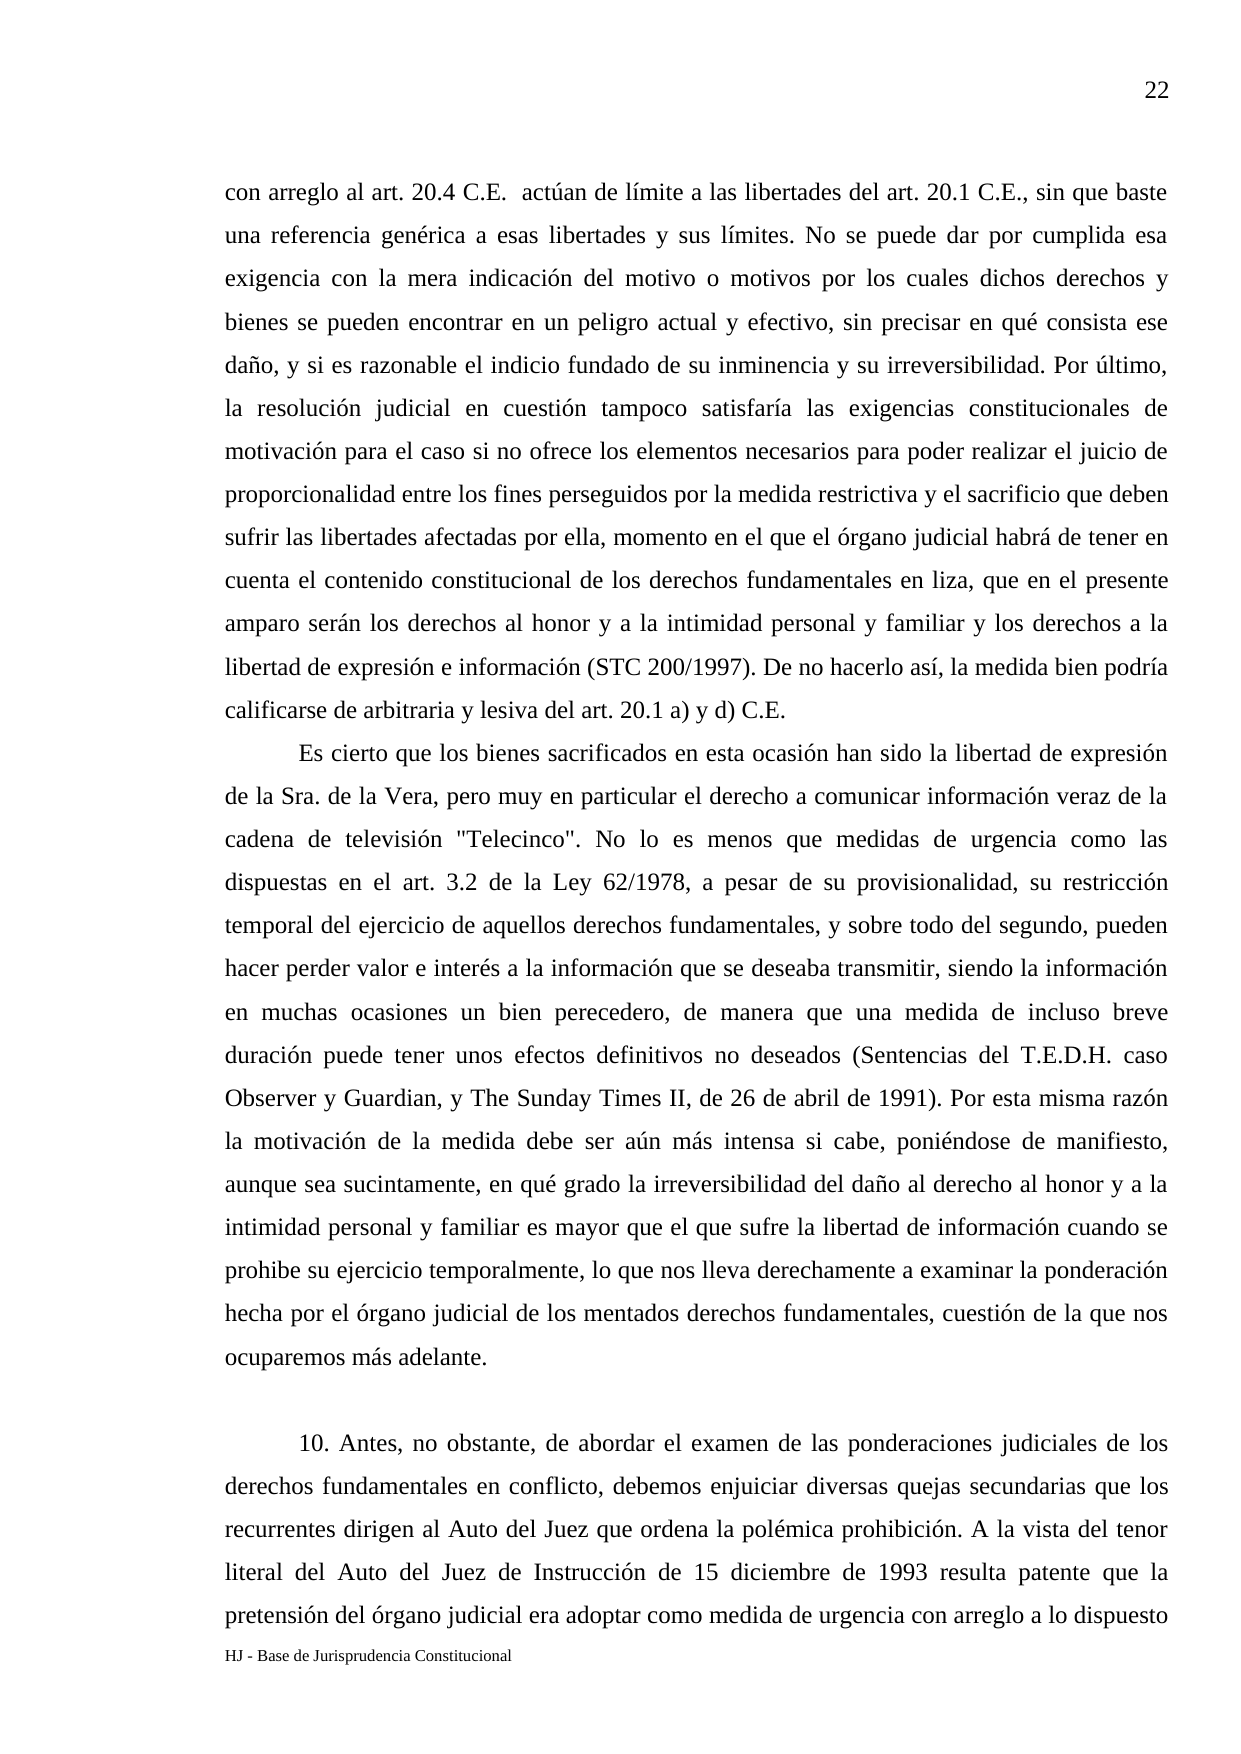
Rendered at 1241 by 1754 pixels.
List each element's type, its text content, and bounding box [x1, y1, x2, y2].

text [224, 177, 1169, 723]
text Es cierto que los bienes sacrificados en esta ocasión han sido la libertad de expresión de la Sra. de la Vera, pero muy en particular el derecho a comunicar información veraz de la cadena de televisión "Telecinco". No lo es menos que medidas de urgencia como las dispuestas en el art. 3.2 de la Ley 62/1978, a pesar de su provisionalidad, su restricción temporal del ejercicio de aquellos derechos fundamentales, y sobre todo del segundo, pueden hacer perder valor e interés a la información que se deseaba transmitir, siendo la información en muchas ocasiones un bien perecedero, de manera que una medida de incluso breve duración puede tener unos efectos definitivos no deseados (Sentencias del T.E.D.H. caso Observer y Guardian, y The Sunday Times II, de 26 de abril de 1991). Por esta misma razón la motivación de la medida debe ser aún más intensa si cabe, poniéndose de manifiesto, aunque sea sucintamente, en qué grado la irreversibilidad del daño al derecho al honor y a la intimidad personal y familiar es mayor que el que sufre la libertad de información cuando se prohibe su ejercicio temporalmente, lo que nos lleva derechamente a examinar la ponderación hecha por el órgano judicial de los mentados derechos fundamentales, cuestión de la que nos ocuparemos más adelante. [224, 738, 1169, 1370]
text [224, 1428, 1169, 1629]
